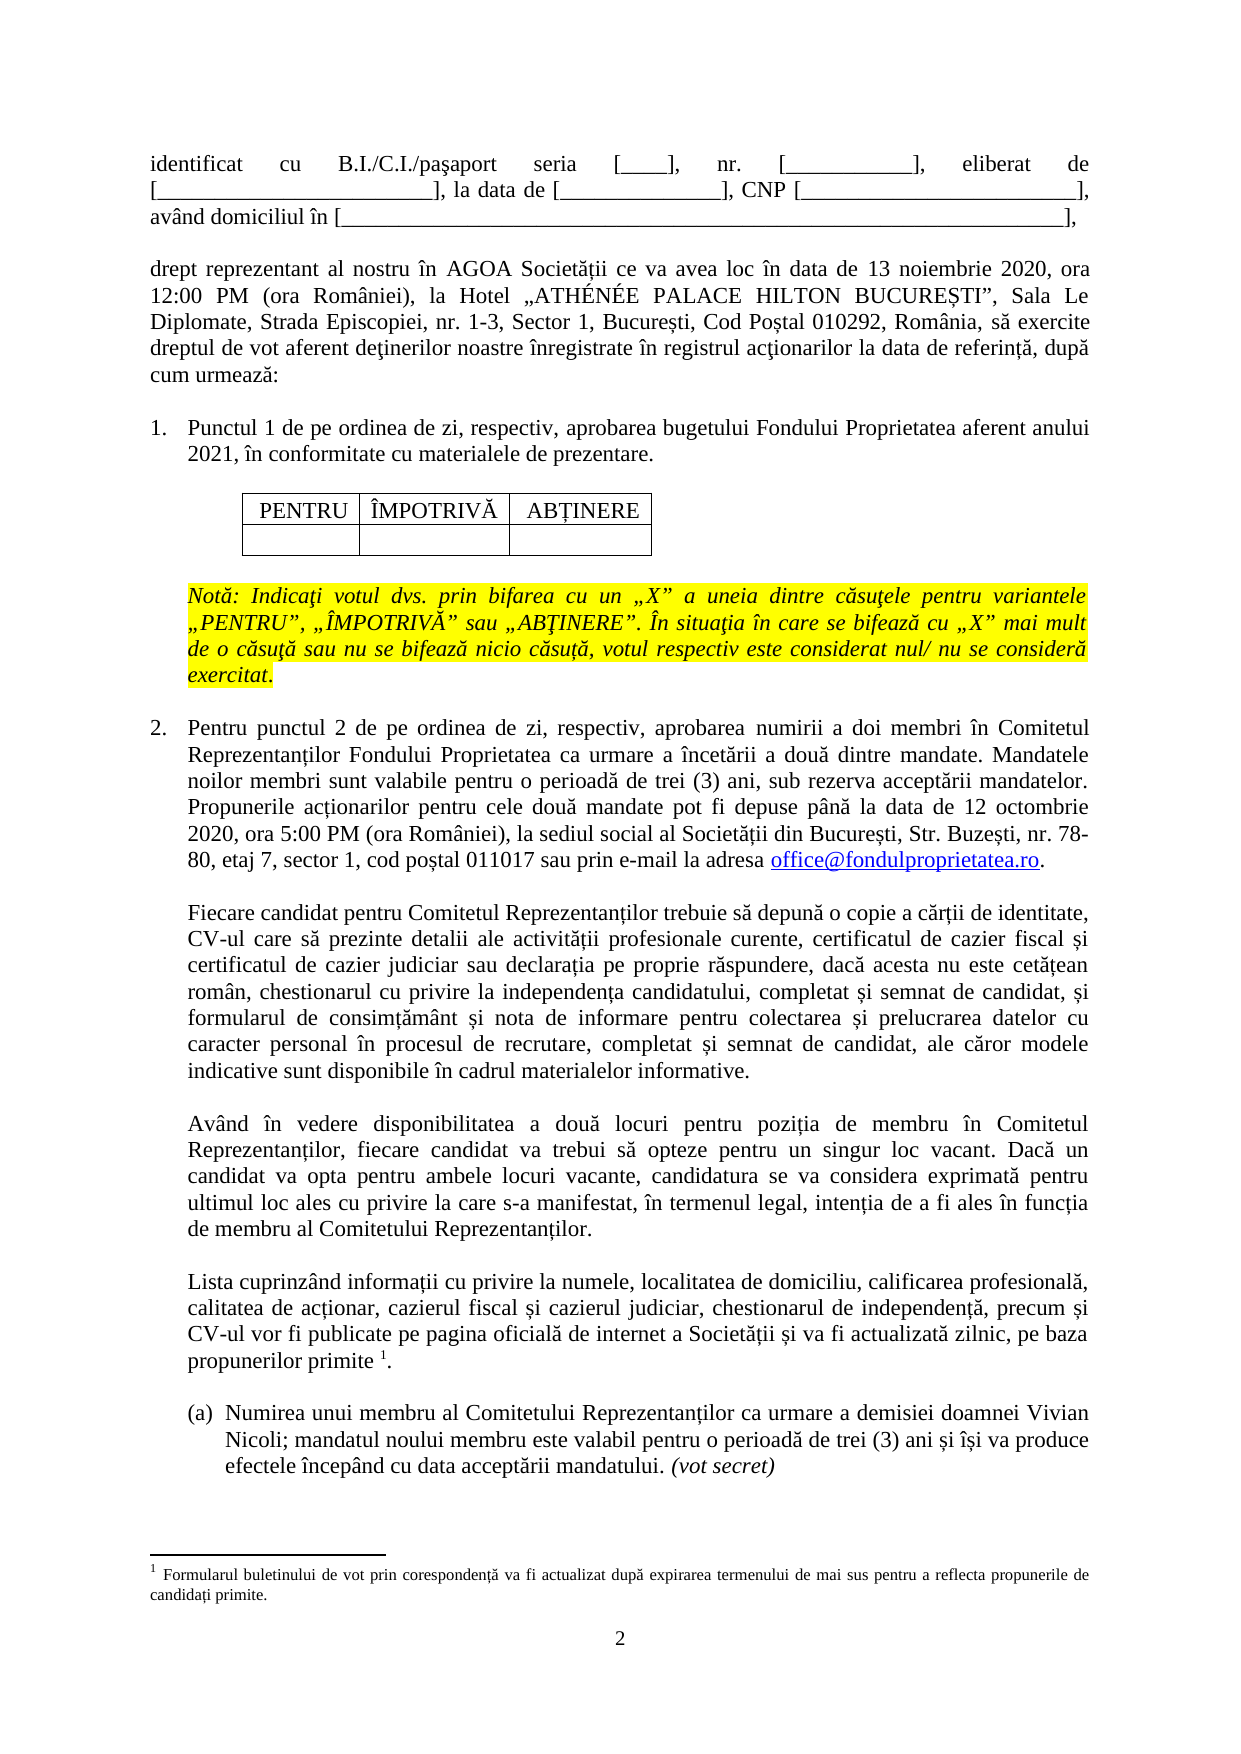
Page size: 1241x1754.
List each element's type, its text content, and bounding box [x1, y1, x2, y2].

table_header ABȚINERE [510, 494, 651, 524]
table_header ÎMPOTRIVĂ [360, 494, 509, 524]
table_cell [243, 525, 359, 555]
list Având în vedere disponibilitatea a două locuri pentru poziția de membru în Comitetul Reprezentanților, fiecare candidat va trebui să opteze pentru un singur loc vacant. Dacă un candidat va opta pentru ambele locuri vacante, candidatura se va considera exprimată pentru ultimul loc ales cu privire la care s-a manifestat, în termenul legal, intenția de a fi ales în funcția de membru al Comitetului Reprezentanților. [187, 1109, 1090, 1241]
text drept reprezentant al nostru în AGOA Societății ce va avea loc în data de 13 noiembrie 2020, ora 12:00 PM (ora României), la Hotel „ATHÉNÉE PALACE HILTON BUCUREȘTI”, Sala Le Diplomate, Strada Episcopiei, nr. 1-3, Sector 1, București, Cod Poștal 010292, România, să exercite dreptul de vot aferent deţinerilor noastre înregistrate în registrul acţionarilor la data de referință, după cum urmează: [150, 255, 1090, 387]
list Fiecare candidat pentru Comitetul Reprezentanților trebuie să depună o copie a cărții de identitate, CV-ul care să prezinte detalii ale activității profesionale curente, certificatul de cazier fiscal și certificatul de cazier judiciar sau declarația pe proprie răspundere, dacă acesta nu este cetățean român, chestionarul cu privire la independența candidatului, completat și semnat de candidat, și formularul de consimțământ și nota de informare pentru colectarea și prelucrarea datelor cu caracter personal în procesul de recrutare, completat și semnat de candidat, ale căror modele indicative sunt disponibile în cadrul materialelor informative. [187, 899, 1090, 1083]
list Pentru punctul 2 de pe ordinea de zi, respectiv, aprobarea numirii a doi membri în Comitetul Reprezentanților Fondului Proprietatea ca urmare a încetării a două dintre mandate. Mandatele noilor membri sunt valabile pentru o perioadă de trei (3) ani, sub rezerva acceptării mandatelor. Propunerile acționarilor pentru cele două mandate pot fi depuse până la data de 12 octombrie 2020, ora 5:00 PM (ora României), la sediul social al Societății din București, Str. Buzești, nr. 78- 80, etaj 7, sector 1, cod poștal 011017 sau prin e-mail la adresa office@fondulproprietatea.ro. [150, 714, 1090, 872]
list Numirea unui membru al Comitetului Reprezentanților ca urmare a demisiei doamnei Vivian Nicoli; mandatul noului membru este valabil pentru o perioadă de trei (3) ani și își va produce efectele începând cu data acceptării mandatului. (vot secret) [187, 1399, 1090, 1478]
text Notă: Indicaţi votul dvs. prin bifarea cu un „X” a uneia dintre căsuţele pentru variantele „PENTRU”, „ÎMPOTRIVĂ” sau „ABŢINERE”. În situaţia în care se bifează cu „X” mai mult de o căsuţă sau nu se bifează nicio căsuță, votul respectiv este considerat nul/ nu se consideră exercitat. [187, 582, 1090, 688]
text identificat cu B.I./C.I./paşaport seria [____], nr. [___________], eliberat de [________________________], la data de [______________], CNP [________________________], având domiciliul în [_______________________________________________________________], [150, 150, 1090, 229]
list Lista cuprinzând informații cu privire la numele, localitatea de domiciliu, calificarea profesională, calitatea de acționar, cazierul fiscal și cazierul judiciar, chestionarul de independență, precum și CV-ul vor fi publicate pe pagina oficială de internet a Societății și va fi actualizată zilnic, pe baza propunerilor primite . [187, 1268, 1090, 1373]
table_cell [360, 525, 509, 555]
table_header PENTRU [243, 494, 359, 524]
list Punctul 1 de pe ordinea de zi, respectiv, aprobarea bugetului Fondului Proprietatea aferent anului 2021, în conformitate cu materialele de prezentare. [150, 413, 1090, 466]
table_cell [510, 525, 651, 555]
